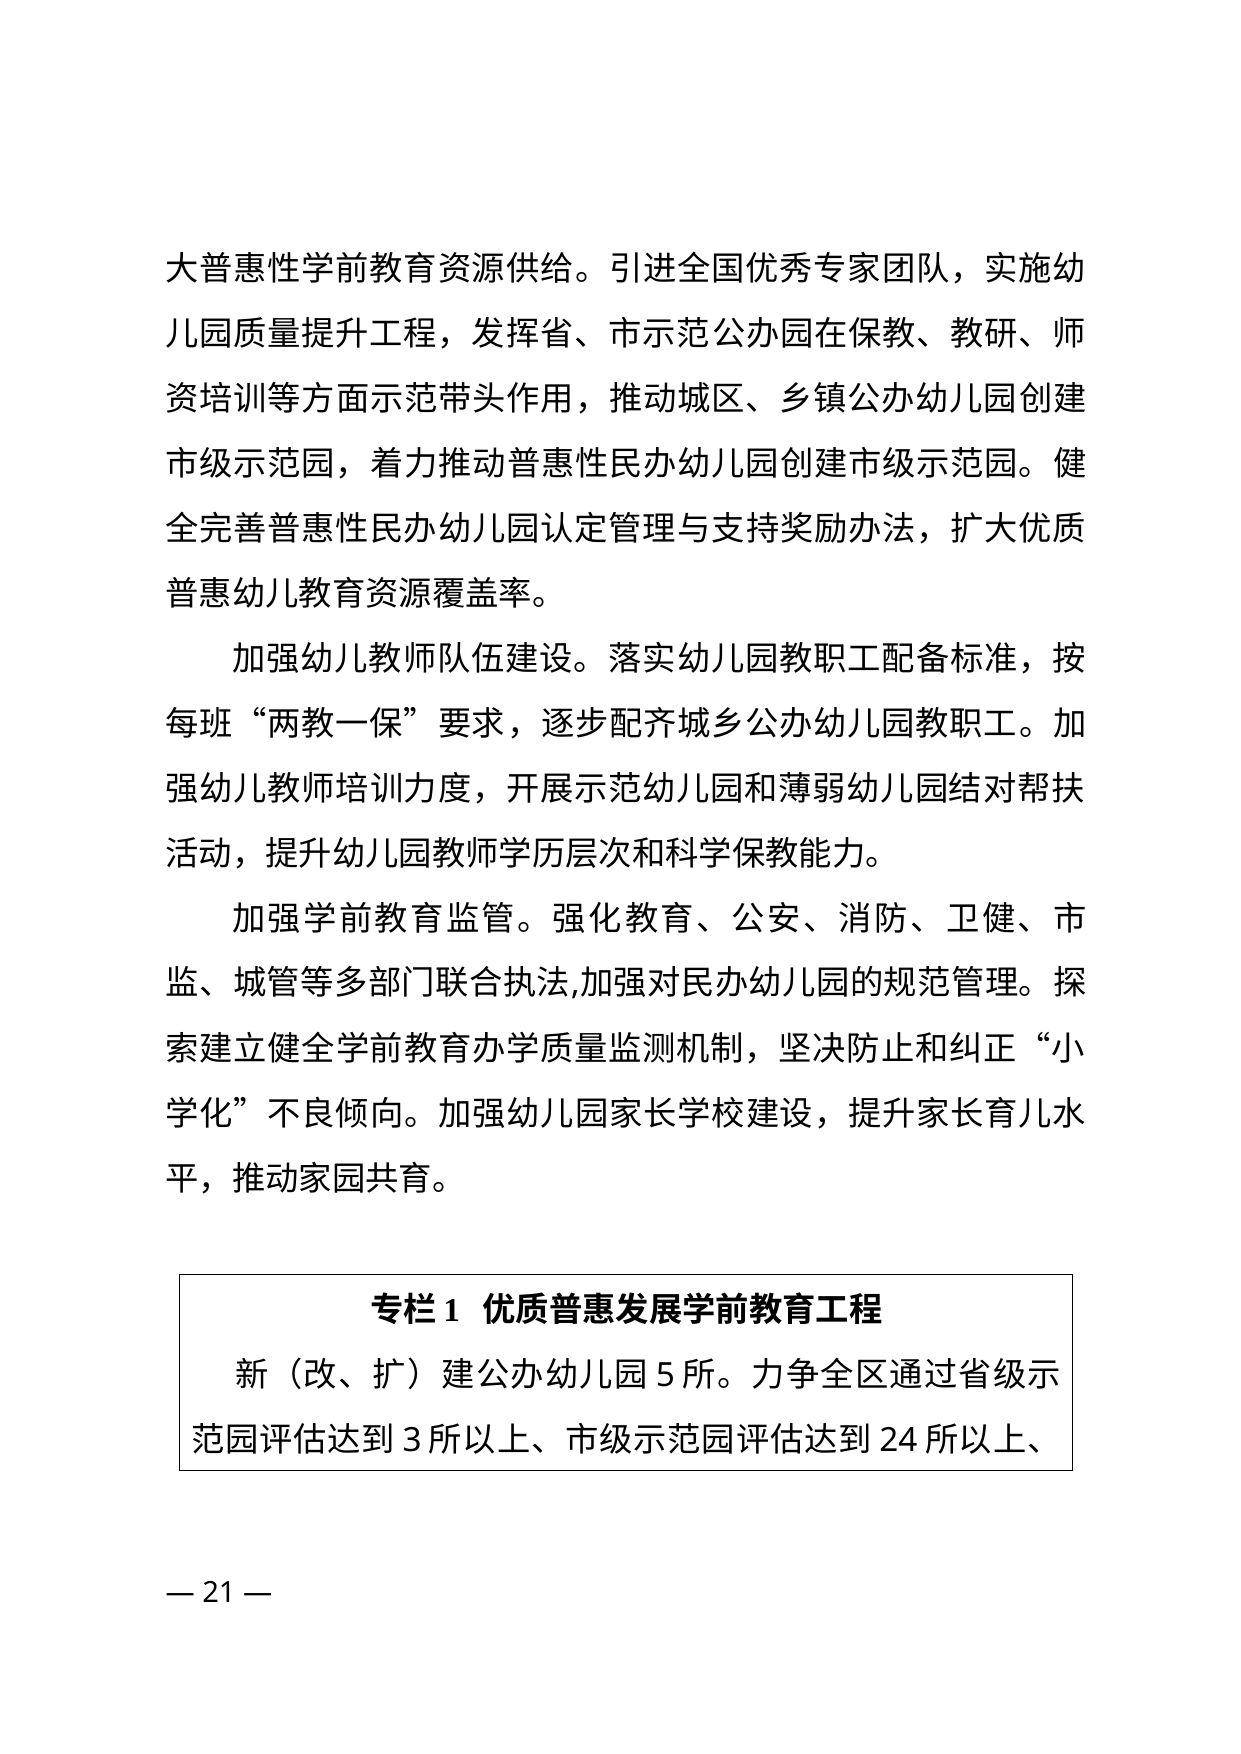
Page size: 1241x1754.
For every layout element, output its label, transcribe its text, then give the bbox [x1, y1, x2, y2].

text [165, 233, 1087, 623]
text 加强幼儿教师队伍建设。落实幼儿园教职工配备标准，按每班“两教一保”要求，逐步配齐城乡公办幼儿园教职工。加强幼儿教师培训力度，开展示范幼儿园和薄弱幼儿园结对帮扶活动，提升幼儿园教师学历层次和科学保教能力。 [165, 623, 1087, 883]
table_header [180, 1275, 1072, 1469]
text 加强学前教育监管。强化教育、公安、消防、卫健、市监、城管等多部门联合执法,加强对民办幼儿园的规范管理。探索建立健全学前教育办学质量监测机制，坚决防止和纠正“小学化”不良倾向。加强幼儿园家长学校建设，提升家长育儿水平，推动家园共育。 [165, 883, 1087, 1272]
